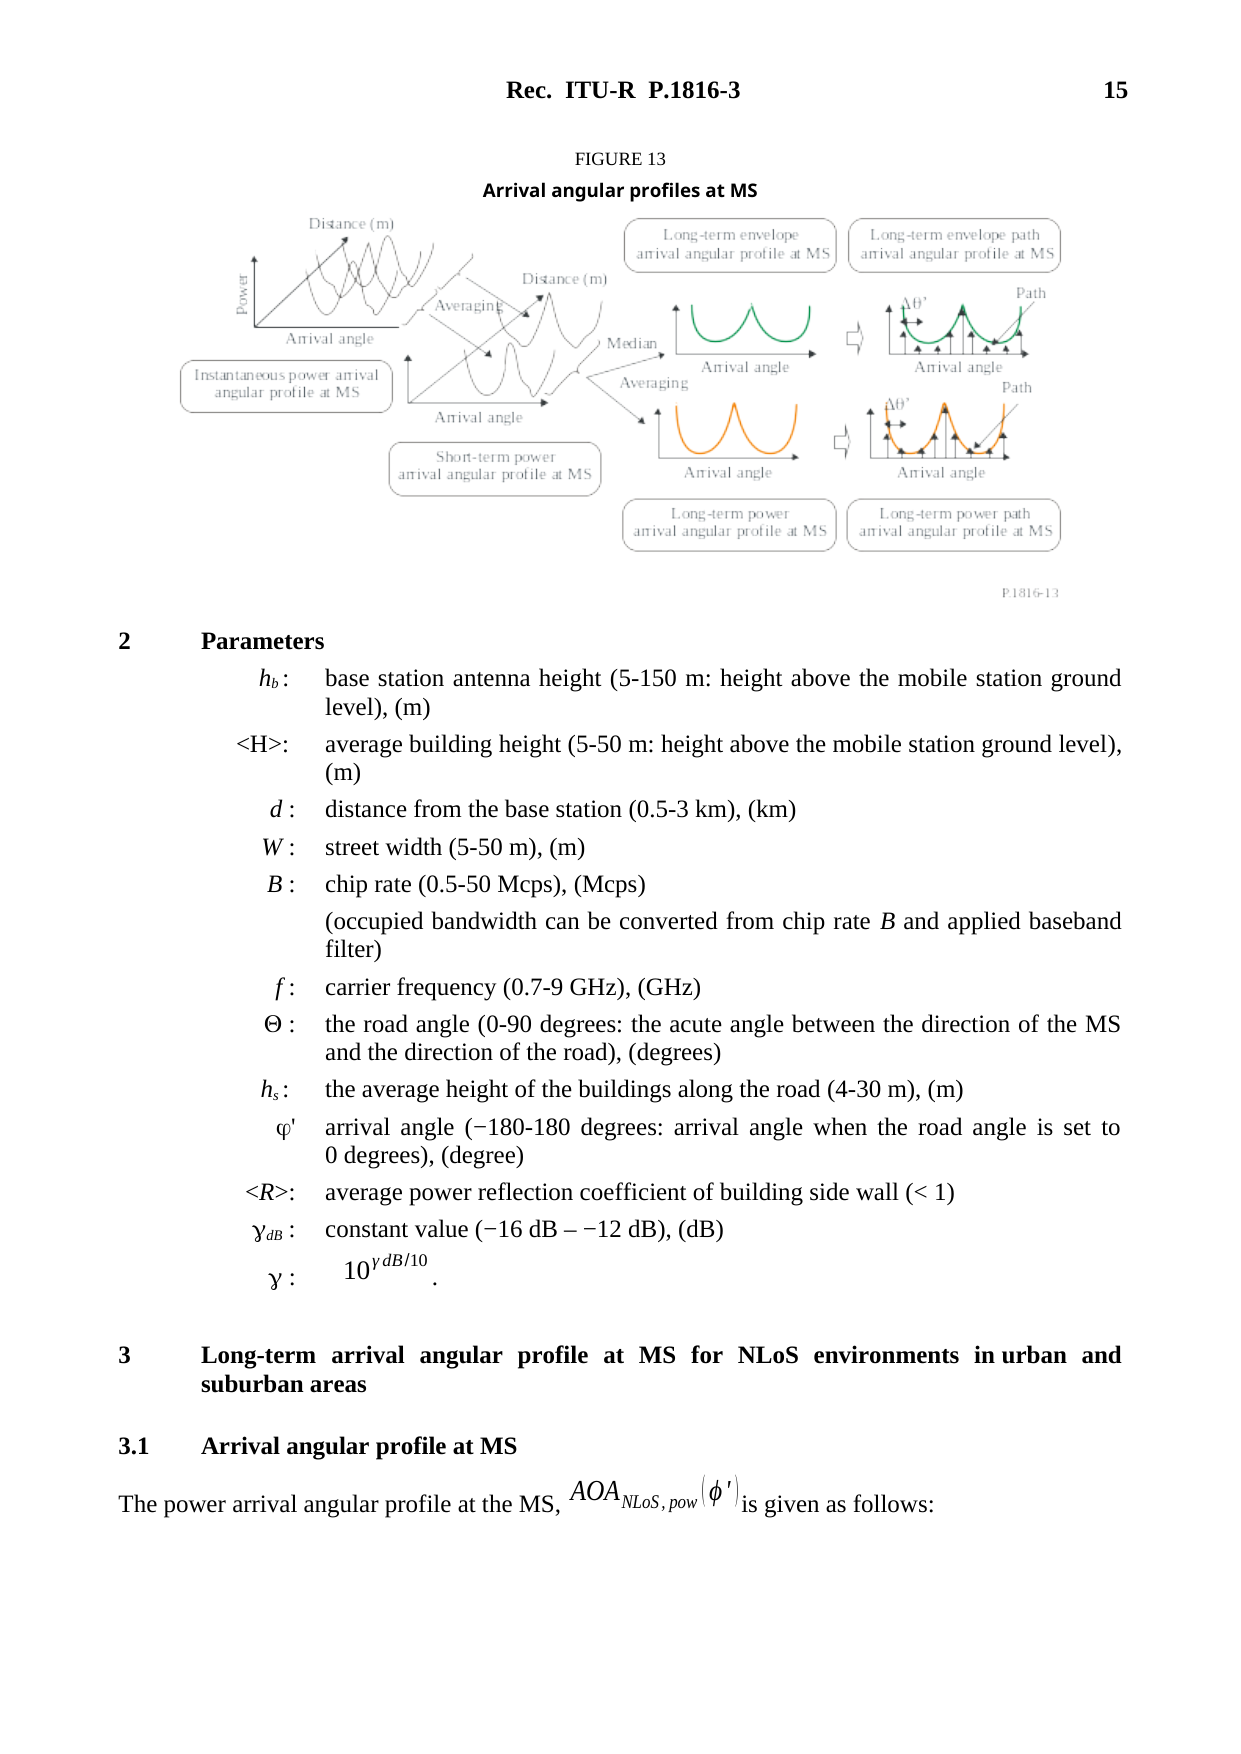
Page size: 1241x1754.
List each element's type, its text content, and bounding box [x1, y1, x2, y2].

text dB : constant value (−16 dB – −12 dB), (dB) [118, 1214, 1122, 1243]
text FIGURE 13 [118, 148, 1122, 169]
subtitle 3.1 Arrival angular profile at MS [118, 1431, 1122, 1460]
text B : chip rate (0.5-50 Mcps), (Mcps) [118, 869, 1122, 897]
title Arrival angular profiles at MS [118, 178, 1122, 203]
subtitle 2 Parameters [118, 626, 1122, 654]
text hb : base station antenna height (5-150 m: height above the mobile station ground level), (m) [118, 663, 1122, 720]
text hs : the average height of the buildings along the road (4-30 m), (m) [118, 1074, 1122, 1103]
text (occupied bandwidth can be converted from chip rate B and applied baseband filter) [118, 906, 1122, 963]
text : the road angle (0-90 degrees: the acute angle between the direction of the MS and the direction of the road), (degrees) [118, 1009, 1122, 1066]
subtitle 3 Long-term arrival angular profile at MS for NLoS environments in urban and suburban areas [118, 1341, 1122, 1398]
text <H>: average building height (5-50 m: height above the mobile station ground level), (m) [118, 729, 1122, 786]
text : . [131, 1252, 1122, 1291]
text <R>: average power reflection coefficient of building side wall (< 1) [118, 1177, 1122, 1206]
text d : distance from the base station (0.5-3 km), (km) [118, 794, 1122, 823]
text The power arrival angular profile at the MS, is given as follows: [118, 1473, 1122, 1518]
text ' arrival angle (−180-180 degrees: arrival angle when the road angle is set to 0 degrees), (degree) [118, 1112, 1122, 1169]
text f : carrier frequency (0.7-9 GHz), (GHz) [118, 972, 1122, 1000]
text W : street width (5-50 m), (m) [118, 832, 1122, 860]
